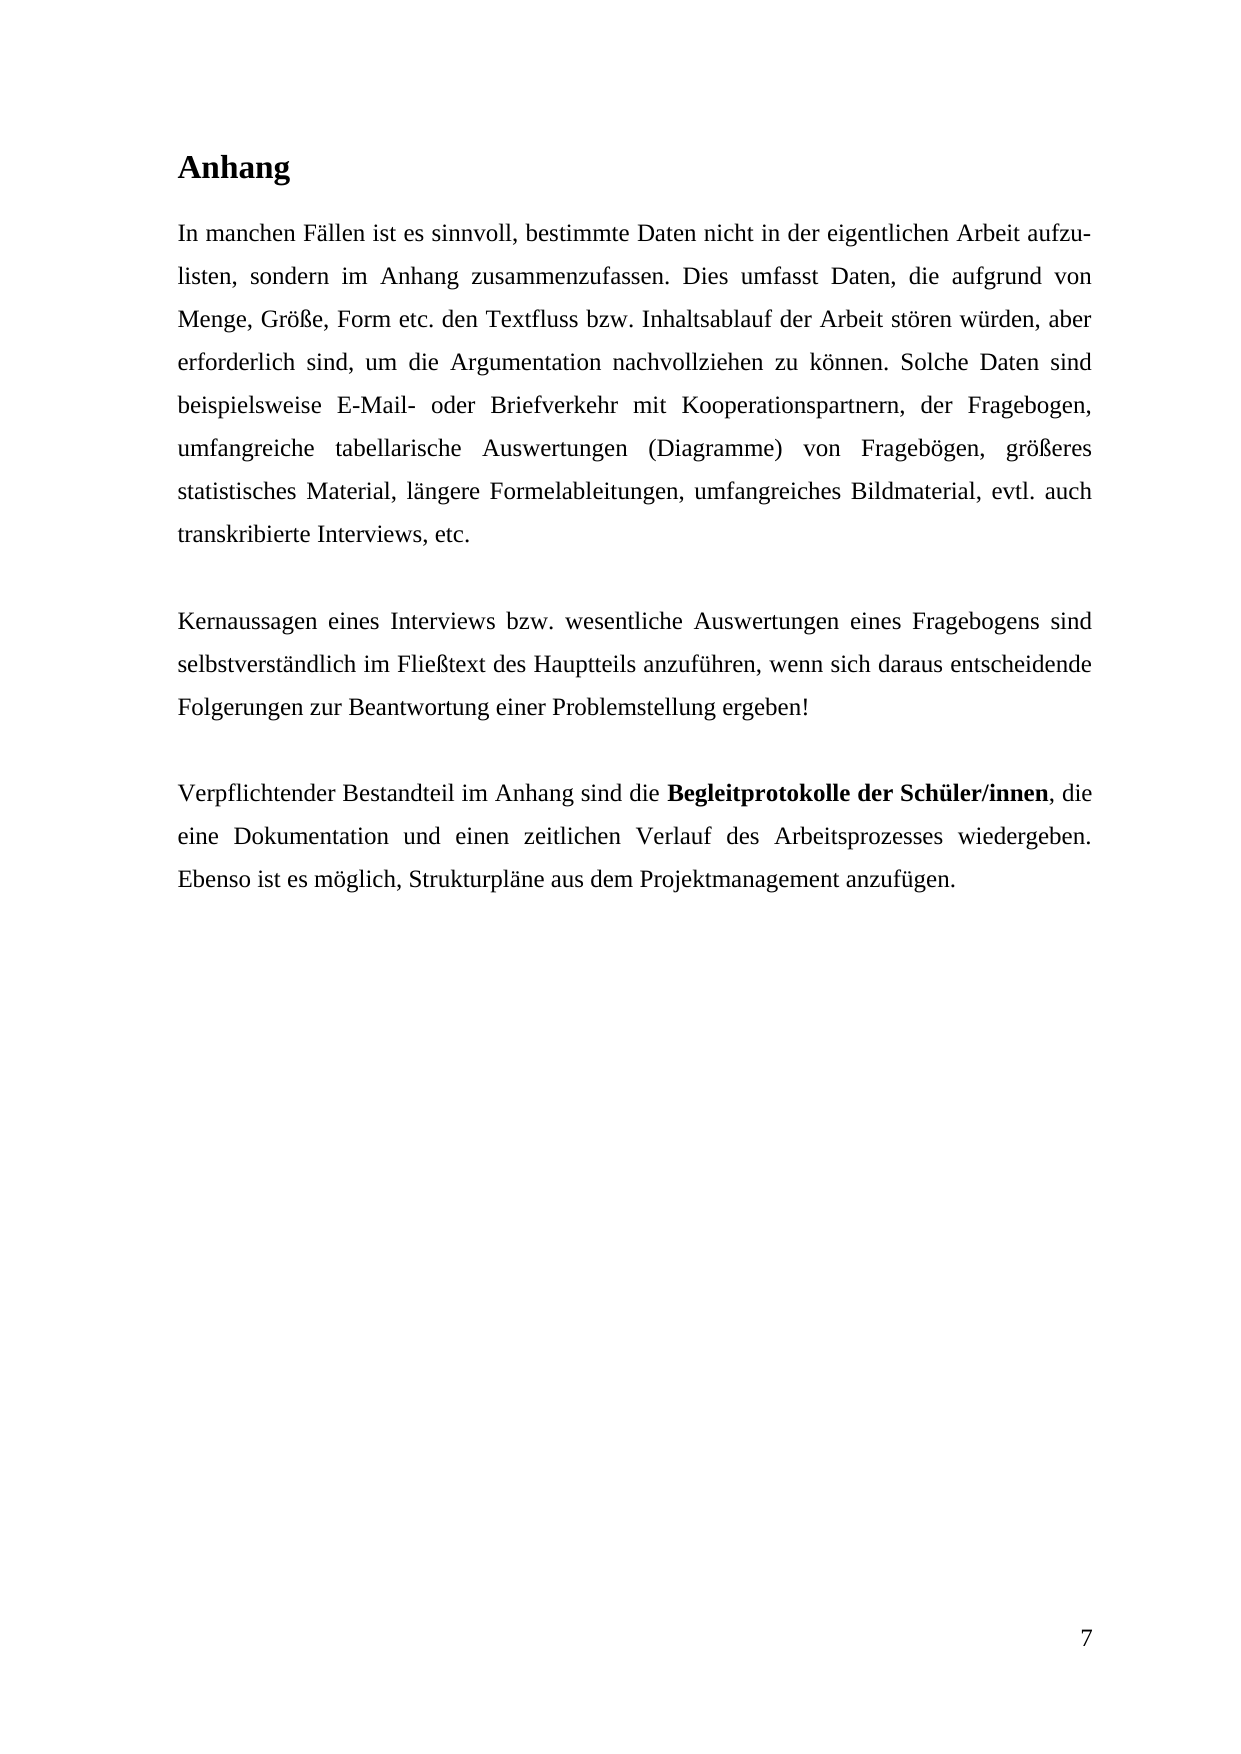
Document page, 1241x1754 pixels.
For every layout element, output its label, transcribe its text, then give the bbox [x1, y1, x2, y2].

text In manchen Fällen ist es sinnvoll, bestimmte Daten nicht in der eigentlichen Arbeit aufzu- listen, sondern im Anhang zusammenzufassen. Dies umfasst Daten, die aufgrund von Menge, Größe, Form etc. den Textfluss bzw. Inhaltsablauf der Arbeit stören würden, aber erforderlich sind, um die Argumentation nachvollziehen zu können. Solche Daten sind beispielsweise E-Mail- oder Briefverkehr mit Kooperationspartnern, der Fragebogen, umfangreiche tabellarische Auswertungen (Diagramme) von Fragebögen, größeres statistisches Material, längere Formelableitungen, umfangreiches Bildmaterial, evtl. auch transkribierte Interviews, etc. [177, 218, 1092, 548]
text Kernaussagen eines Interviews bzw. wesentliche Auswertungen eines Fragebogens sind selbstverständlich im Fließtext des Hauptteils anzuführen, wenn sich daraus entscheidende Folgerungen zur Beantwortung einer Problemstellung ergeben! [177, 606, 1092, 721]
subtitle Anhang [177, 148, 1092, 186]
text Verpflichtender Bestandteil im Anhang sind die Begleitprotokolle der Schüler/innen, die eine Dokumentation und einen zeitlichen Verlauf des Arbeitsprozesses wiedergeben. Ebenso ist es möglich, Strukturpläne aus dem Projektmanagement anzufügen. [177, 778, 1092, 893]
